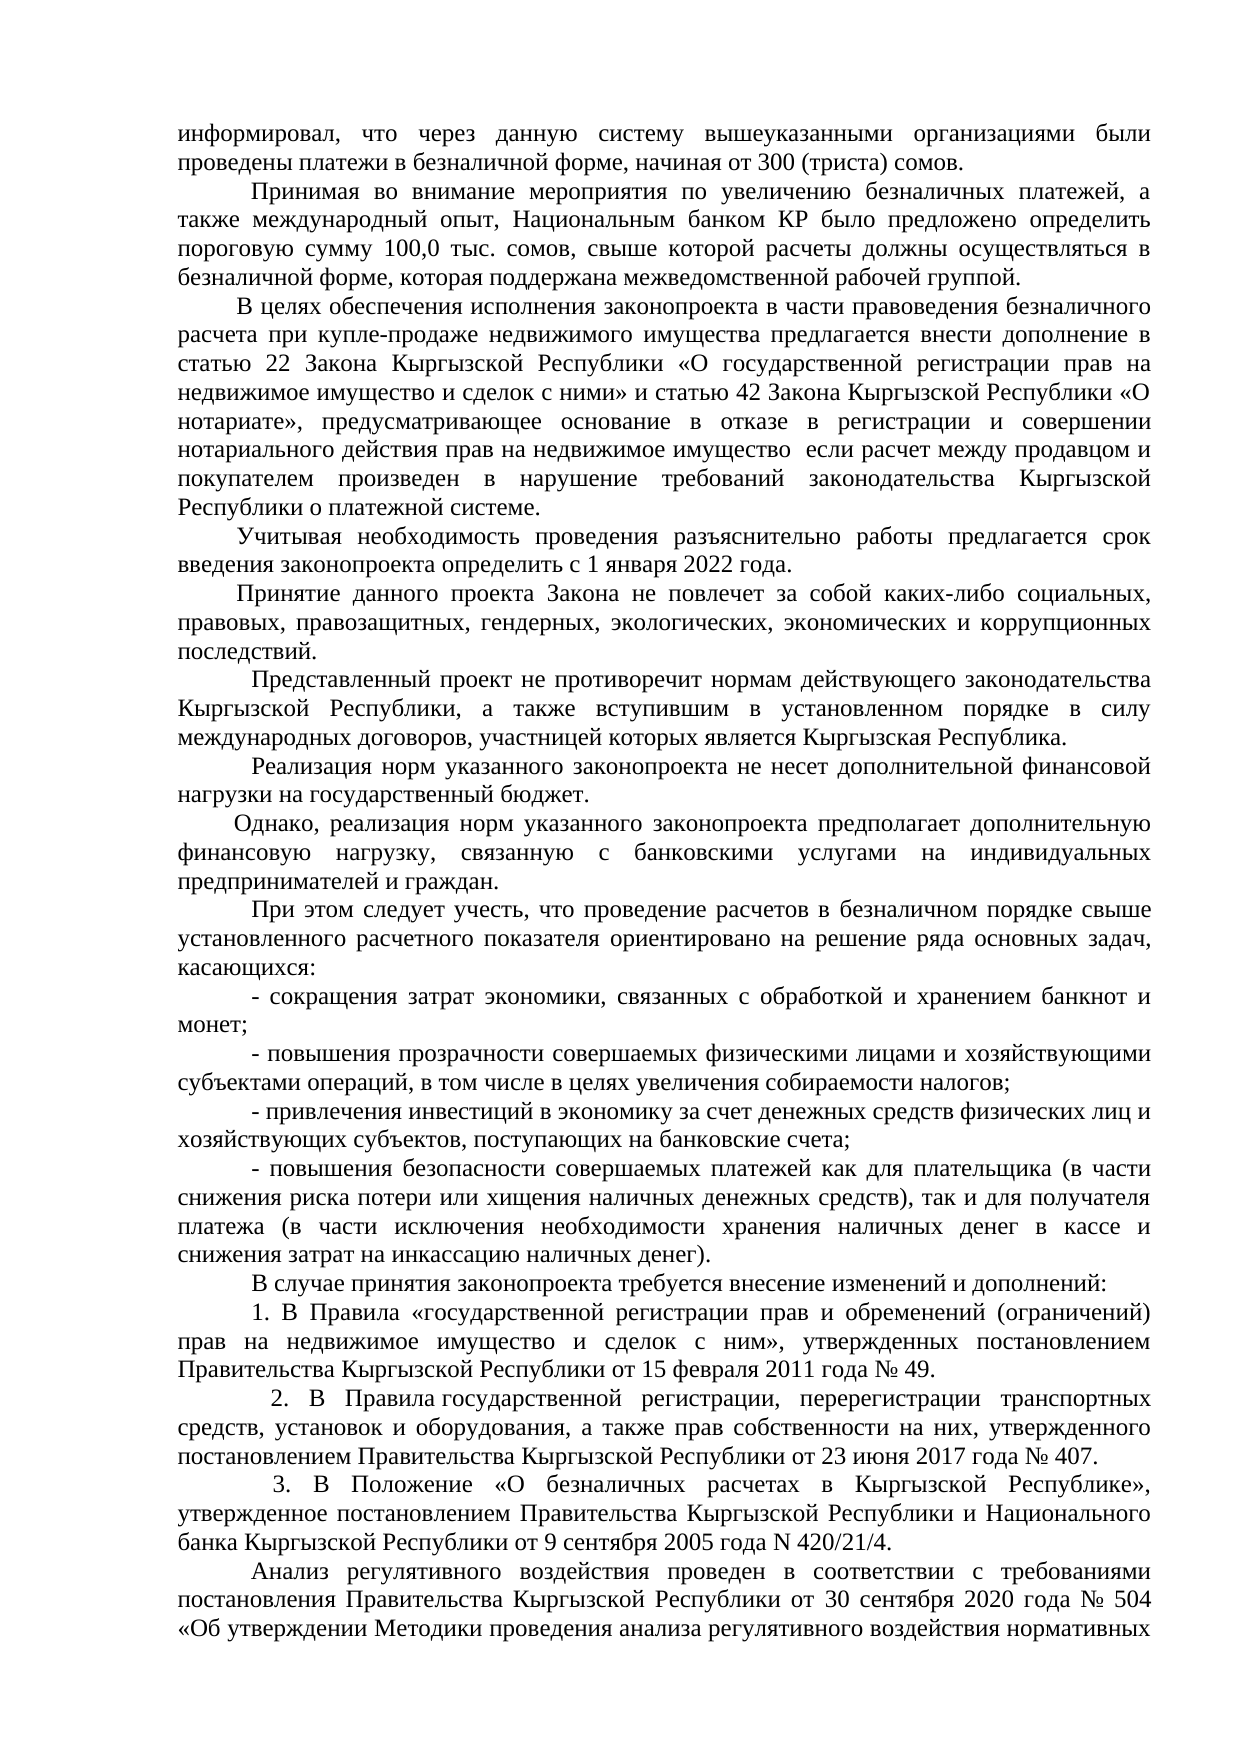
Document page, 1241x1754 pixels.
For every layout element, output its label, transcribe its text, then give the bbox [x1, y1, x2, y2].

text - привлечения инвестиций в экономику за счет денежных средств физических лиц и хозяйствующих субъектов, поступающих на банковские счета; [177, 1096, 1152, 1153]
list Принимая во внимание мероприятия по увеличению безналичных платежей, а также международный опыт, Национальным банком КР было предложено определить пороговую сумму 100,0 тыс. сомов, свыше которой расчеты должны осуществляться в безналичной форме, которая поддержана межведомственной рабочей группой. [177, 176, 1152, 291]
text - сокращения затрат экономики, связанных с обработкой и хранением банкнот и монет; [177, 981, 1152, 1038]
text - повышения безопасности совершаемых платежей как для плательщика (в части снижения риска потери или хищения наличных денежных средств), так и для получателя платежа (в части исключения необходимости хранения наличных денег в кассе и снижения затрат на инкассацию наличных денег). [177, 1153, 1152, 1268]
text Учитывая необходимость проведения разъяснительно работы предлагается срок введения законопроекта определить с 1 января 2022 года. [177, 521, 1152, 578]
list Реализация норм указанного законопроекта не несет дополнительной финансовой нагрузки на государственный бюджет. [177, 751, 1152, 808]
text В случае принятия законопроекта требуется внесение изменений и дополнений: [177, 1268, 1152, 1297]
text Принятие данного проекта Закона не повлечет за собой каких-либо социальных, правовых, правозащитных, гендерных, экологических, экономических и коррупционных последствий. [177, 578, 1152, 664]
text 1. В Правила «государственной регистрации прав и обременений (ограничений) прав на недвижимое имущество и сделок с ним», утвержденных постановлением Правительства Кыргызской Республики от 15 февраля 2011 года № 49. [177, 1297, 1152, 1383]
text При этом следует учесть, что проведение расчетов в безналичном порядке свыше установленного расчетного показателя ориентировано на решение ряда основных задач, касающихся: [177, 894, 1152, 981]
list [177, 1556, 1152, 1642]
text - повышения прозрачности совершаемых физическими лицами и хозяйствующими субъектами операций, в том числе в целях увеличения собираемости налогов; [177, 1038, 1152, 1096]
text 3. В Положение «О безналичных расчетах в Кыргызской Республике», утвержденное постановлением Правительства Кыргызской Республики и Национального банка Кыргызской Республики от 9 сентября 2005 года N 420/21/4. [177, 1469, 1152, 1556]
text 2. В Правила государственной регистрации, перерегистрации транспортных средств, установок и оборудования, а также прав собственности на них, утвержденного постановлением Правительства Кыргызской Республики от 23 июня 2017 года № 407. [177, 1383, 1152, 1469]
text Однако, реализация норм указанного законопроекта предполагает дополнительную финансовую нагрузку, связанную с банковскими услугами на индивидуальных предпринимателей и граждан. [177, 808, 1152, 894]
text Представленный проект не противоречит нормам действующего законодательства Кыргызской Республики, а также вступившим в установленном порядке в силу международных договоров, участницей которых является Кыргызская Республика. [177, 664, 1152, 751]
text В целях обеспечения исполнения законопроекта в части правоведения безналичного расчета при купле-продаже недвижимого имущества предлагается внести дополнение в статью 22 Закона Кыргызской Республики «О государственной регистрации прав на недвижимое имущество и сделок с ними» и статью 42 Закона Кыргызской Республики «О нотариате», предусматривающее основание в отказе в регистрации и совершении нотариального действия прав на недвижимое имущество если расчет между продавцом и покупателем произведен в нарушение требований законодательства Кыргызской Республики о платежной системе. [177, 291, 1152, 521]
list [177, 118, 1152, 176]
